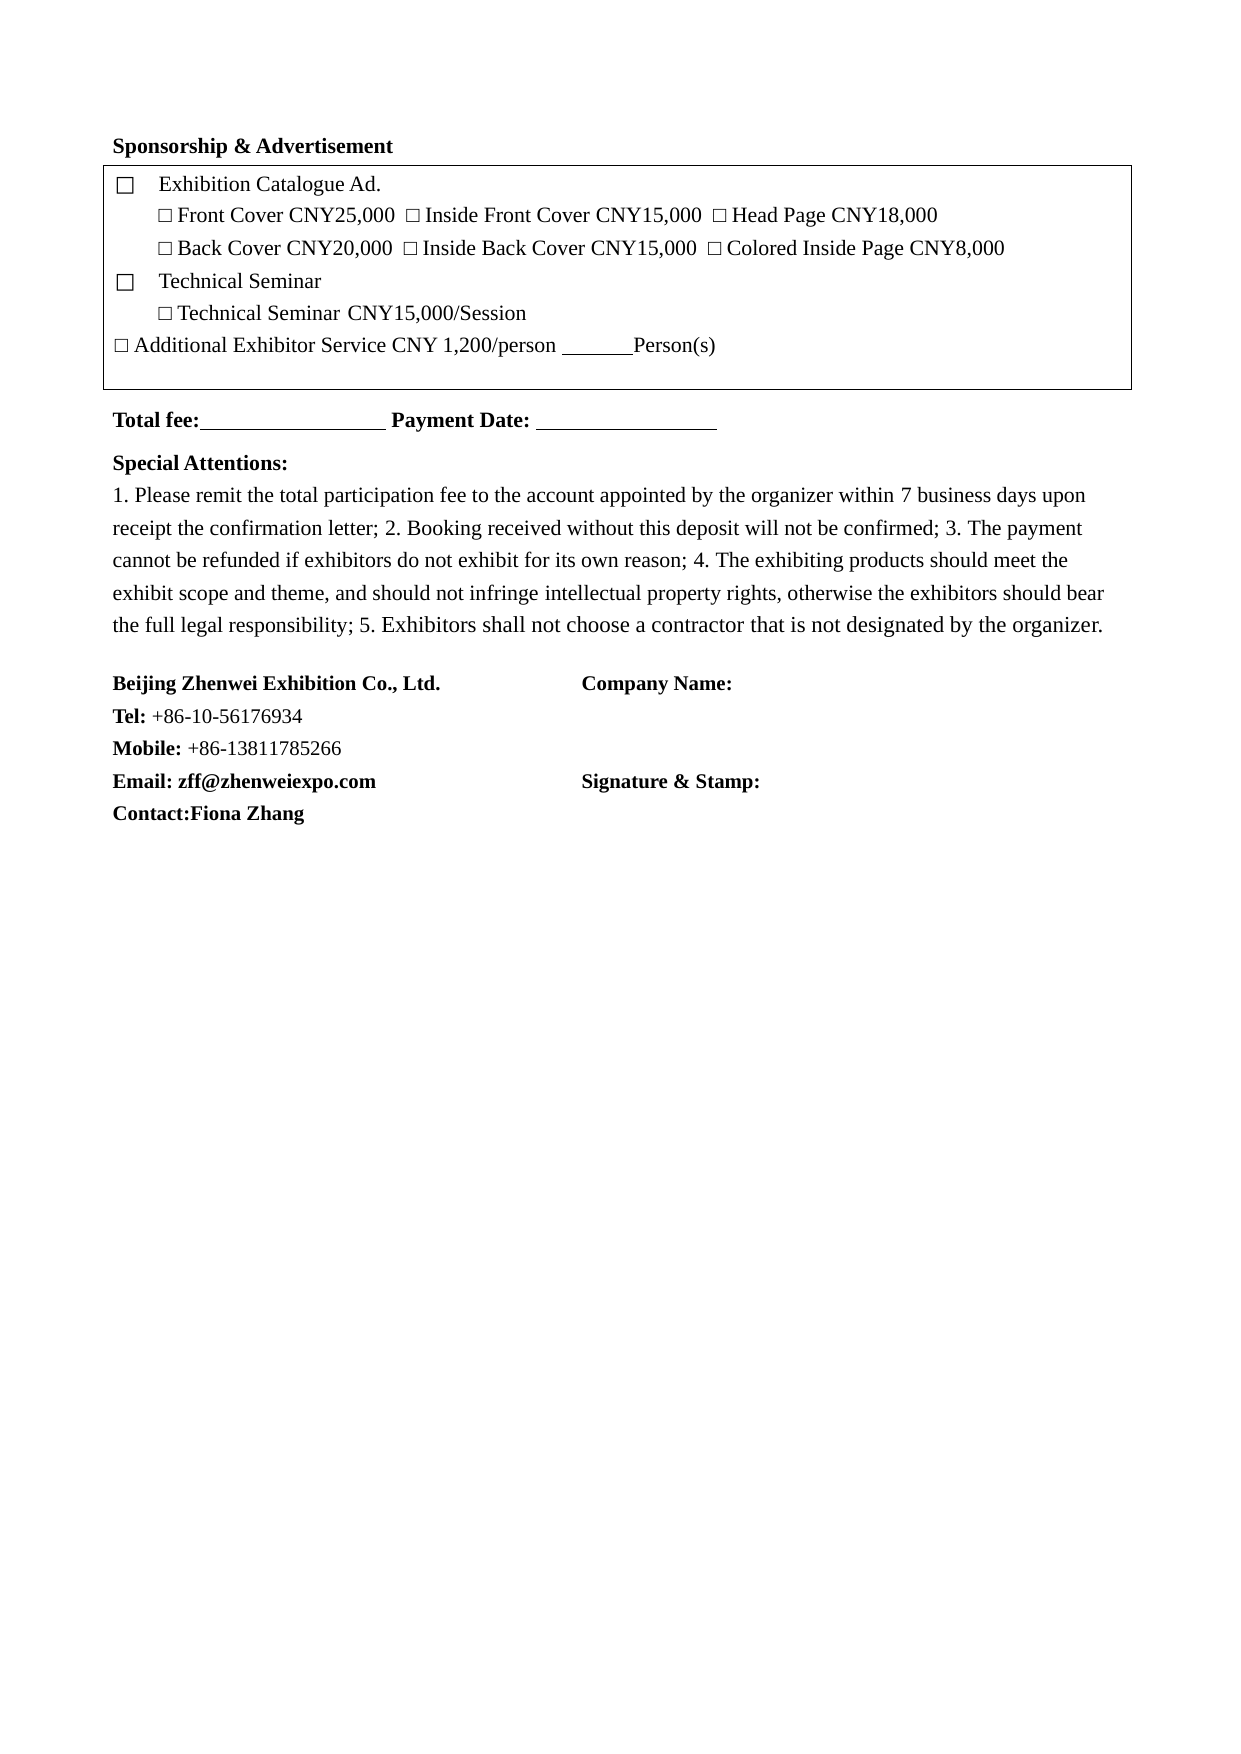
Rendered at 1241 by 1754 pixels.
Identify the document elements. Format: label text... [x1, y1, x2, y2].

table_header Company Name: Signature & Stamp: [570, 651, 1131, 830]
table_header Beijing Zhenwei Exhibition Co., Ltd. Tel: +86-10-56176934 Mobile: +86-13811785266 Email: zff@zhenweiexpo.com Contact:Fiona Zhang [101, 651, 570, 830]
text Sponsorship & Advertisement [112, 129, 1128, 162]
table_header Exhibition Catalogue Ad. □ Front Cover CNY25,000 □ Inside Front Cover CNY15,000 □ Head Page CNY18,000 □ Back Cover CNY20,000 □ Inside Back Cover CNY15,000 □ Colored Inside Page CNY8,000 Technical Seminar □ Technical Seminar CNY15,000/Session □ Additional Exhibitor Service CNY 1,200/person Person(s) [104, 166, 1131, 389]
text Special Attentions: [112, 446, 1128, 478]
list Please remit the total participation fee to the account appointed by the organizer within 7 business days upon receipt the confirmation letter; 2. Booking received without this deposit will not be confirmed; 3. The payment cannot be refunded if exhibitors do not exhibit for its own reason; 4. The exhibiting products should meet the exhibit scope and theme, and should not infringe intellectual property rights, otherwise the exhibitors should bear the full legal responsibility; 5. Exhibitors shall not choose a contractor that is not designated by the organizer. [112, 478, 1128, 641]
text Total fee: Payment Date: [112, 403, 1128, 436]
